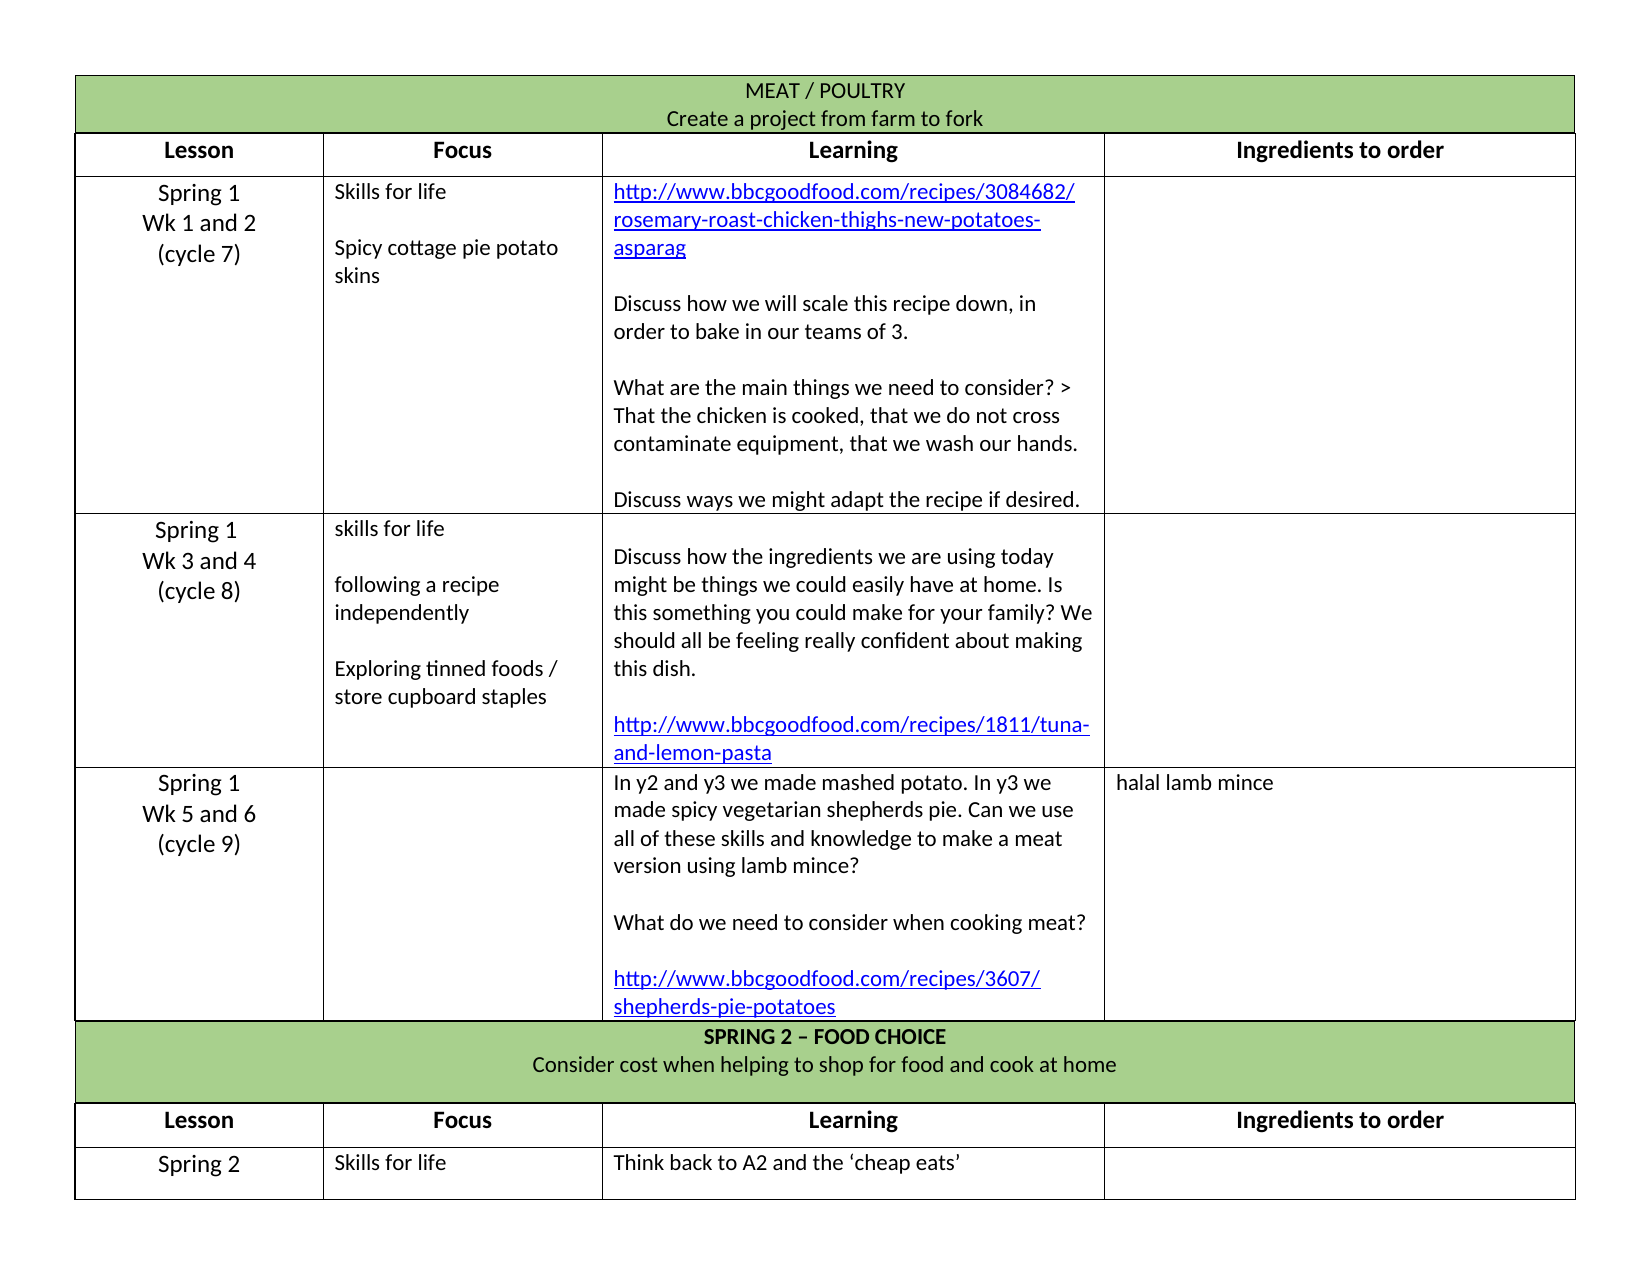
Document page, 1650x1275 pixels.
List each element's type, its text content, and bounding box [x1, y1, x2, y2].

table_header Focus [324, 1104, 602, 1147]
table_header Learning [603, 1104, 1104, 1147]
table_cell http://www.bbcgoodfood.com/recipes/3084682/rosemary-roast-chicken-thighs-new-potatoes-asparag Discuss how we will scale this recipe down, in order to bake in our teams of 3. What are the main things we need to consider? > That the chicken is cooked, that we do not cross contaminate equipment, that we wash our hands. Discuss ways we might adapt the recipe if desired. [603, 177, 1104, 513]
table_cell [603, 1148, 1104, 1199]
table_cell In y2 and y3 we made mashed potato. In y3 we made spicy vegetarian shepherds pie. Can we use all of these skills and knowledge to make a meat version using lamb mince? What do we need to consider when cooking meat? http://www.bbcgoodfood.com/recipes/3607/shepherds-pie-potatoes [603, 768, 1104, 1020]
table_cell Spring 1 Wk 5 and 6 (cycle 9) [76, 768, 323, 1020]
table_header Ingredients to order [1105, 134, 1575, 176]
table_header Ingredients to order [1105, 1104, 1575, 1147]
table_cell Spring 1 Wk 1 and 2 (cycle 7) [76, 177, 323, 513]
table_header SPRING 2 – FOOD CHOICE Consider cost when helping to shop for food and cook at home [76, 1022, 1574, 1102]
table_cell halal lamb mince [1105, 768, 1575, 1020]
table_cell [1105, 514, 1575, 767]
table_header Lesson [76, 134, 323, 176]
table_header Learning [603, 134, 1104, 176]
table_cell Skills for life Spicy cottage pie potato skins [324, 177, 602, 513]
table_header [76, 76, 1574, 132]
table_cell [1105, 1148, 1575, 1199]
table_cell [76, 1148, 323, 1199]
table_header Lesson [76, 1104, 323, 1147]
table_cell skills for life following a recipe independently Exploring tinned foods / store cupboard staples [324, 514, 602, 767]
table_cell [324, 1148, 602, 1199]
table_cell [1105, 177, 1575, 513]
table_cell Spring 1 Wk 3 and 4 (cycle 8) [76, 514, 323, 767]
table_cell [324, 768, 602, 1020]
table_header Focus [324, 134, 602, 176]
table_cell Discuss how the ingredients we are using today might be things we could easily have at home. Is this something you could make for your family? We should all be feeling really confident about making this dish. http://www.bbcgoodfood.com/recipes/1811/tuna-and-lemon-pasta [603, 514, 1104, 767]
